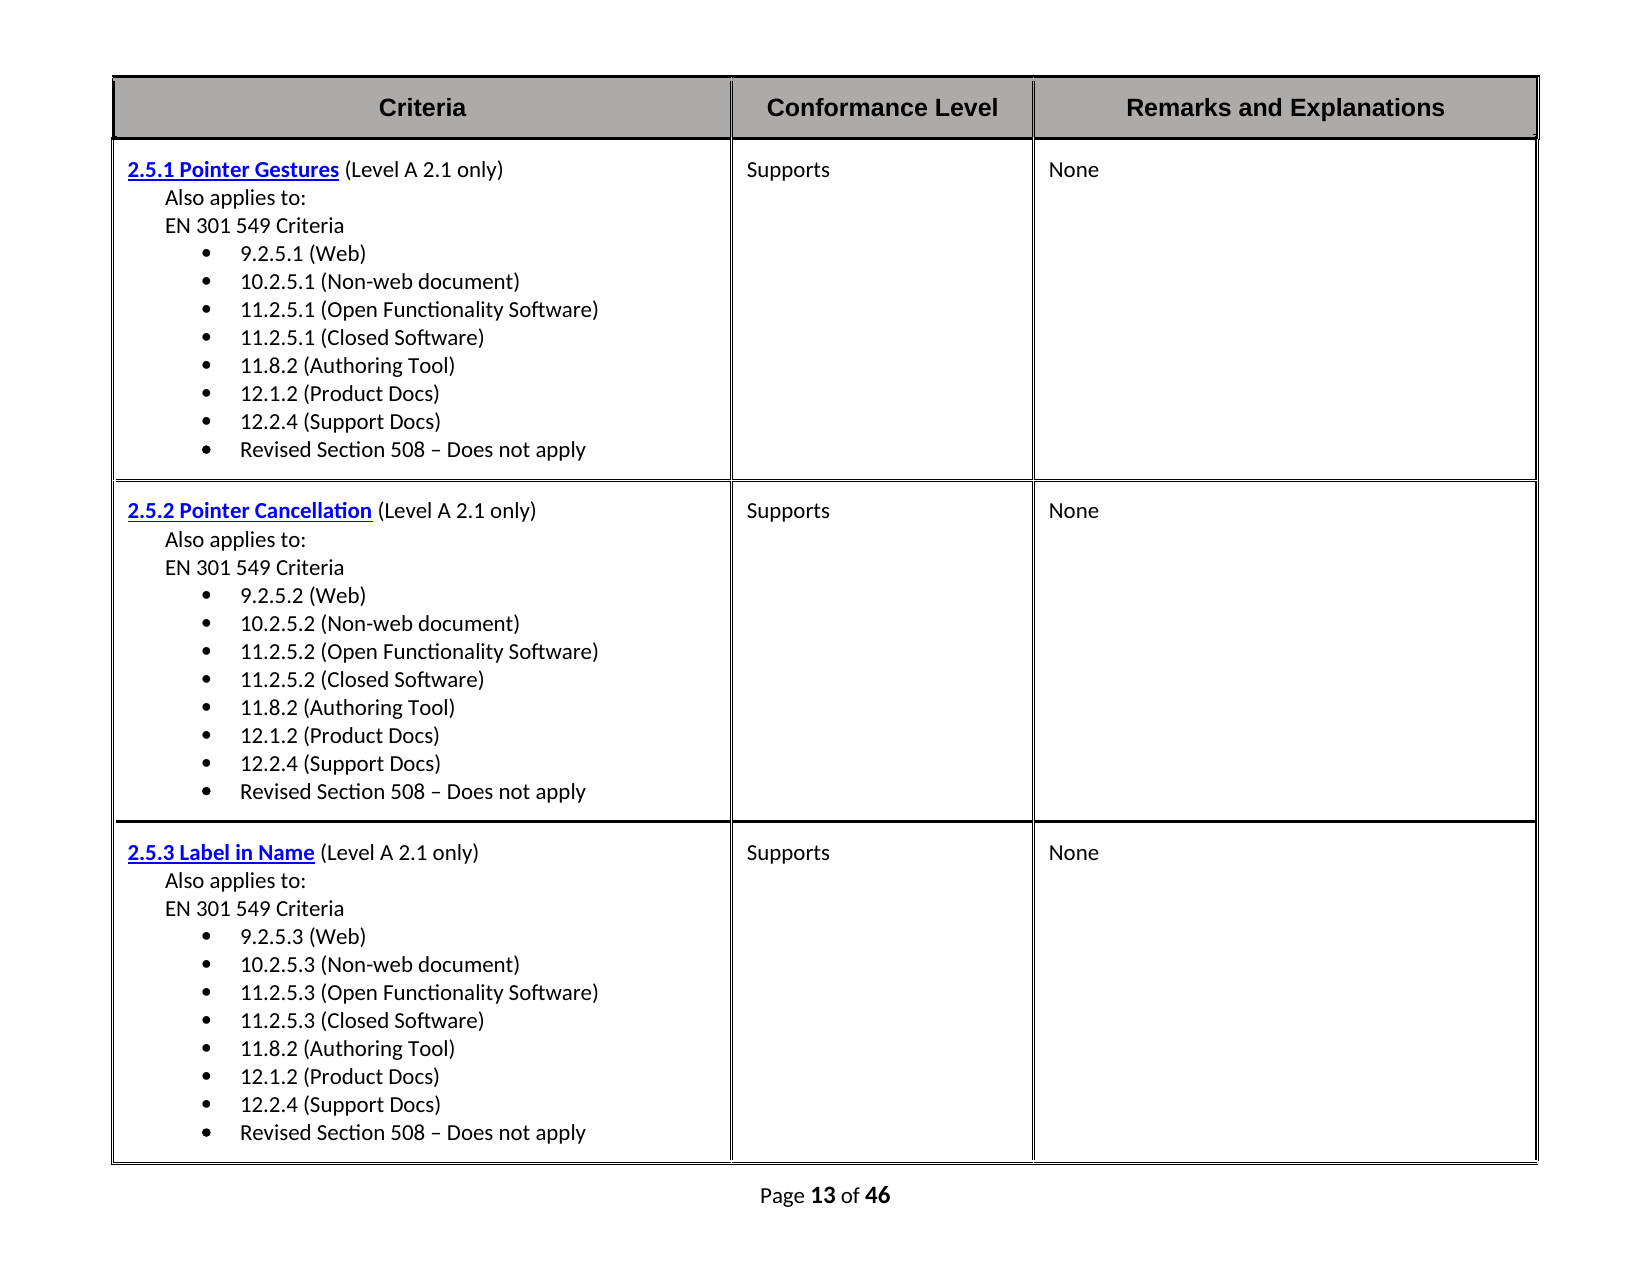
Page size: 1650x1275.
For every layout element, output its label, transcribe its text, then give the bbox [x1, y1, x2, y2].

table_cell 2.5.2 Pointer Cancellation (Level A 2.1 only) Also applies to: EN 301 549 Criteria 9.2.5.2 (Web) 10.2.5.2 (Non-web document) 11.2.5.2 (Open Functionality Software) 11.2.5.2 (Closed Software) 11.8.2 (Authoring Tool) 12.1.2 (Product Docs) 12.2.4 (Support Docs) Revised Section 508 – Does not apply [114, 479, 730, 820]
table_cell None [1035, 140, 1535, 478]
table_cell 2.5.3 Label in Name (Level A 2.1 only) Also applies to: EN 301 549 Criteria 9.2.5.3 (Web) 10.2.5.3 (Non-web document) 11.2.5.3 (Open Functionality Software) 11.2.5.3 (Closed Software) 11.8.2 (Authoring Tool) 12.1.2 (Product Docs) 12.2.4 (Support Docs) Revised Section 508 – Does not apply [114, 820, 732, 1161]
table_header Remarks and Explanations [1034, 78, 1536, 137]
table_cell Supports [733, 482, 1032, 820]
table_header Criteria [113, 78, 732, 137]
table_cell Supports [732, 823, 1034, 1161]
table_header Conformance Level [732, 78, 1034, 137]
table_cell None [1034, 823, 1537, 1161]
table_cell None [1035, 482, 1535, 820]
table_cell Supports [733, 140, 1032, 478]
table_cell 2.5.1 Pointer Gestures (Level A 2.1 only) Also applies to: EN 301 549 Criteria 9.2.5.1 (Web) 10.2.5.1 (Non-web document) 11.2.5.1 (Open Functionality Software) 11.2.5.1 (Closed Software) 11.8.2 (Authoring Tool) 12.1.2 (Product Docs) 12.2.4 (Support Docs) Revised Section 508 – Does not apply [114, 140, 730, 478]
